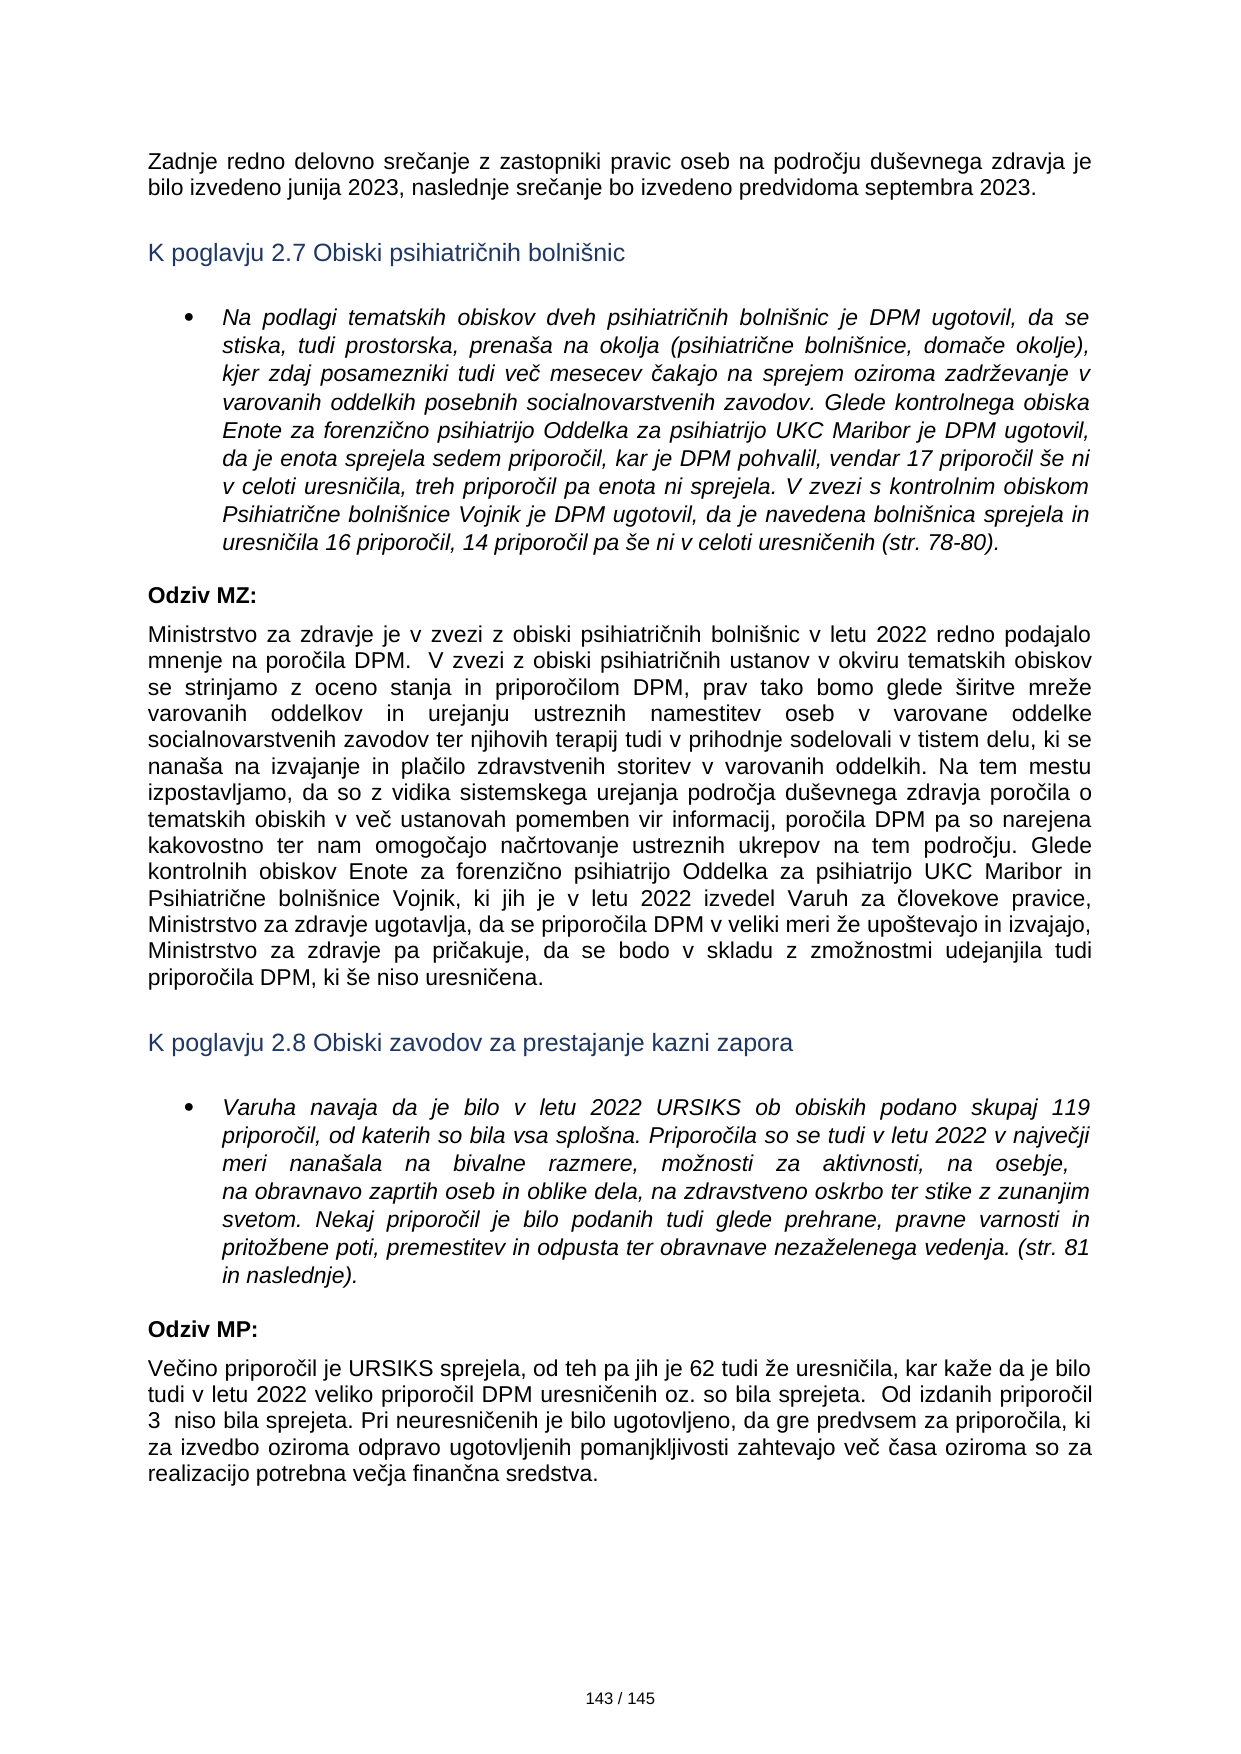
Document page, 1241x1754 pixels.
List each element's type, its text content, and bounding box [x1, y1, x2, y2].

text Večino priporočil je URSIKS sprejela, od teh pa jih je 62 tudi že uresničila, kar kaže da je bilo tudi v letu 2022 veliko priporočil DPM uresničenih oz. so bila sprejeta. Od izdanih priporočil 3 niso bila sprejeta. Pri neuresničenih je bilo ugotovljeno, da gre predvsem za priporočila, ki za izvedbo oziroma odpravo ugotovljenih pomanjkljivosti zahtevajo več časa oziroma so za realizacijo potrebna večja finančna sredstva. [148, 1354, 1093, 1486]
text Varuha navaja da je bilo v letu 2022 URSIKS ob obiskih podano skupaj 119 priporočil, od katerih so bila vsa splošna. Priporočila so se tudi v letu 2022 v največji meri nanašala na bivalne razmere, možnosti za aktivnosti, na osebje, na obravnavo zaprtih oseb in oblike dela, na zdravstveno oskrbo ter stike z zunanjim svetom. Nekaj priporočil je bilo podanih tudi glede prehrane, pravne varnosti in pritožbene poti, premestitev in odpusta ter obravnave nezaželenega vedenja. (str. 81 in naslednje). [185, 1094, 1093, 1289]
text Ministrstvo za zdravje je v zvezi z obiski psihiatričnih bolnišnic v letu 2022 redno podajalo mnenje na poročila DPM. V zvezi z obiski psihiatričnih ustanov v okviru tematskih obiskov se strinjamo z oceno stanja in priporočilom DPM, prav tako bomo glede širitve mreže varovanih oddelkov in urejanju ustreznih namestitev oseb v varovane oddelke socialnovarstvenih zavodov ter njihovih terapij tudi v prihodnje sodelovali v tistem delu, ki se nanaša na izvajanje in plačilo zdravstvenih storitev v varovanih oddelkih. Na tem mestu izpostavljamo, da so z vidika sistemskega urejanja področja duševnega zdravja poročila o tematskih obiskih v več ustanovah pomemben vir informacij, poročila DPM pa so narejena kakovostno ter nam omogočajo načrtovanje ustreznih ukrepov na tem področju. Glede kontrolnih obiskov Enote za forenzično psihiatrijo Oddelka za psihiatrijo UKC Maribor in Psihiatrične bolnišnice Vojnik, ki jih je v letu 2022 izvedel Varuh za človekove pravice, Ministrstvo za zdravje ugotavlja, da se priporočila DPM v veliki meri že upoštevajo in izvajajo, Ministrstvo za zdravje pa pričakuje, da se bodo v skladu z zmožnostmi udejanjila tudi priporočila DPM, ki še niso uresničena. [148, 621, 1093, 990]
subtitle K poglavju 2.7 Obiski psihiatričnih bolnišnic [148, 238, 1093, 267]
subtitle K poglavju 2.8 Obiski zavodov za prestajanje kazni zapora [148, 1027, 1093, 1056]
text Zadnje redno delovno srečanje z zastopniki pravic oseb na področju duševnega zdravja je bilo izvedeno junija 2023, naslednje srečanje bo izvedeno predvidoma septembra 2023. [148, 148, 1093, 200]
text Na podlagi tematskih obiskov dveh psihiatričnih bolnišnic je DPM ugotovil, da se stiska, tudi prostorska, prenaša na okolja (psihiatrične bolnišnice, domače okolje), kjer zdaj posamezniki tudi več mesecev čakajo na sprejem oziroma zadrževanje v varovanih oddelkih posebnih socialnovarstvenih zavodov. Glede kontrolnega obiska Enote za forenzično psihiatrijo Oddelka za psihiatrijo UKC Maribor je DPM ugotovil, da je enota sprejela sedem priporočil, kar je DPM pohvalil, vendar 17 priporočil še ni v celoti uresničila, treh priporočil pa enota ni sprejela. V zvezi s kontrolnim obiskom Psihiatrične bolnišnice Vojnik je DPM ugotovil, da je navedena bolnišnica sprejela in uresničila 16 priporočil, 14 priporočil pa še ni v celoti uresničenih (str. 78-80). [185, 304, 1093, 555]
text Odziv MP: [148, 1316, 1093, 1342]
text Odziv MZ: [148, 582, 1093, 608]
